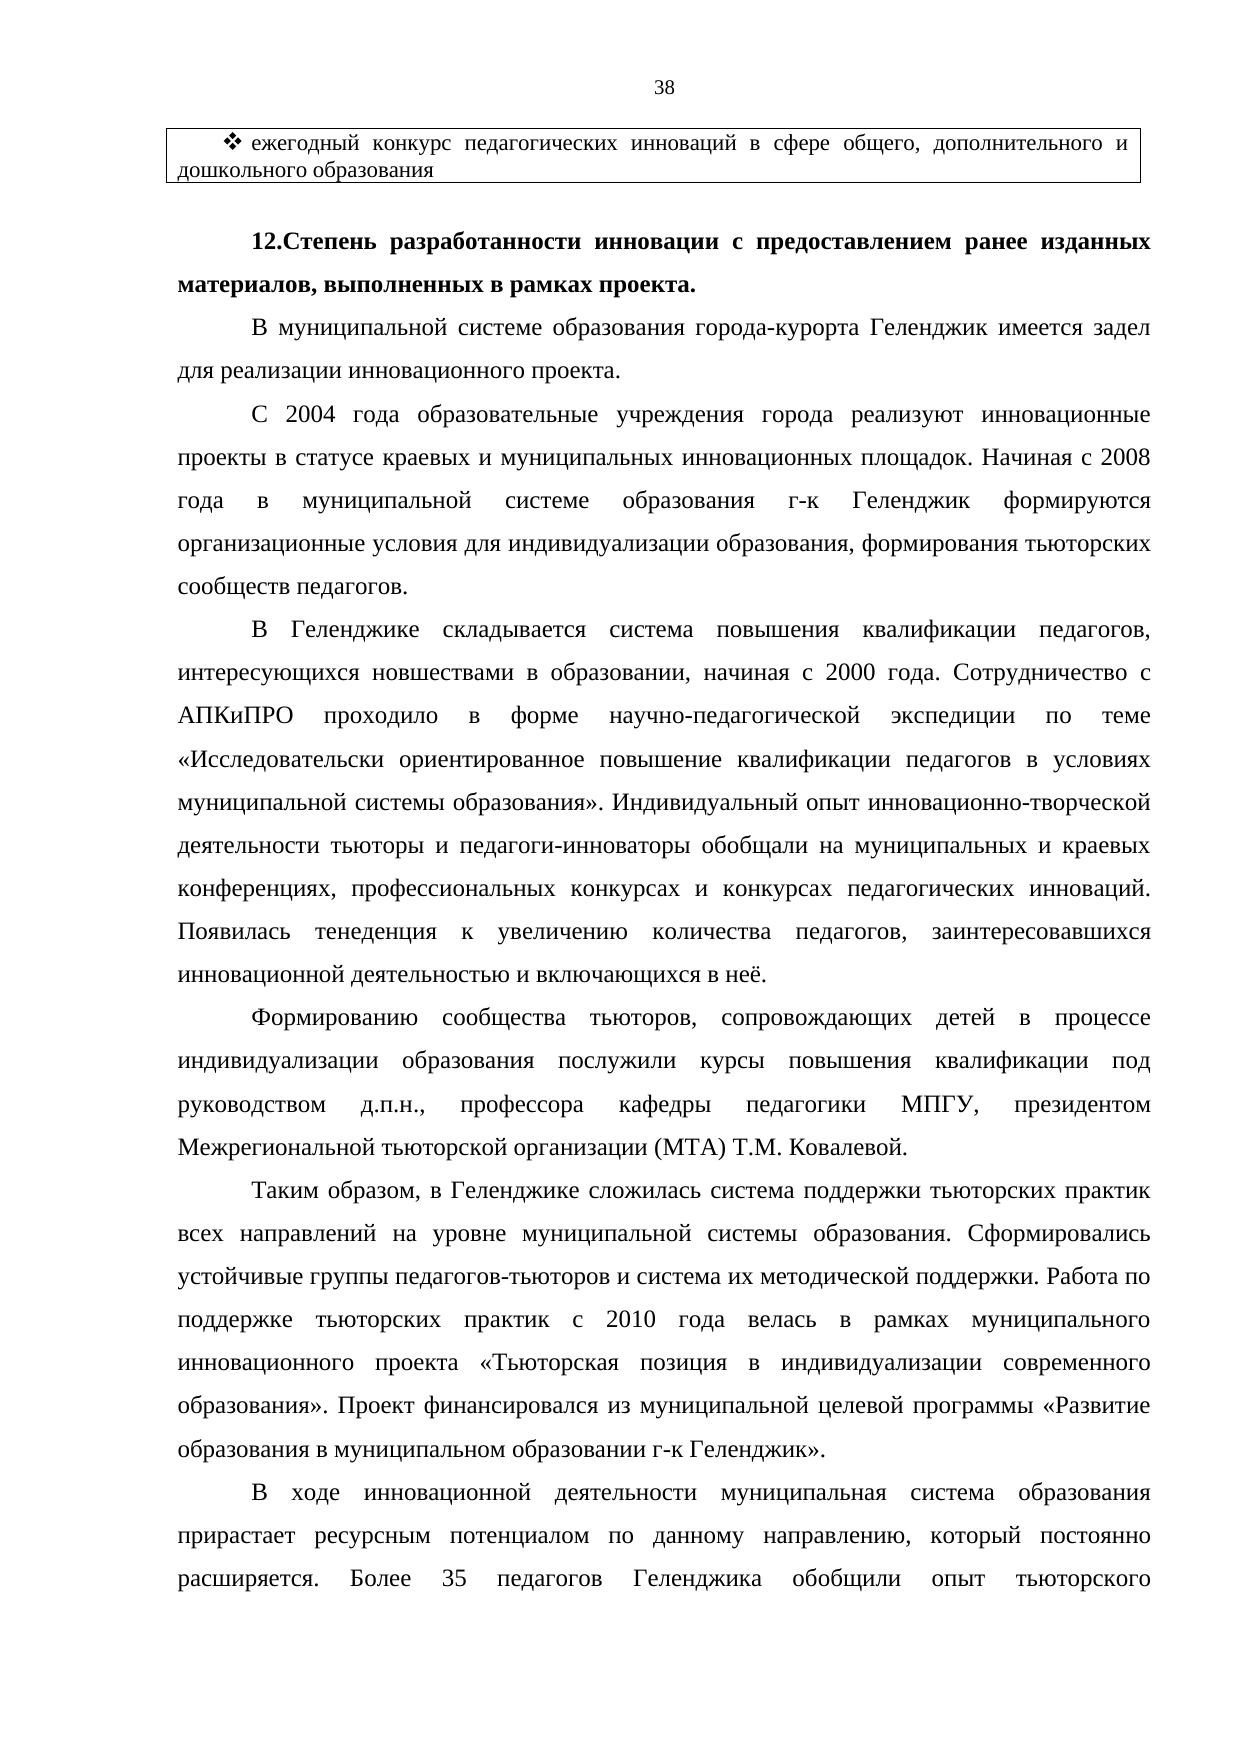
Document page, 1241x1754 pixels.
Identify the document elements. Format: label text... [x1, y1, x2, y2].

text Таким образом, в Геленджике сложилась система поддержки тьюторских практик всех направлений на уровне муниципальной системы образования. Сформировались устойчивые группы педагогов-тьюторов и система их методической поддержки. Работа по поддержке тьюторских практик с 2010 года велась в рамках муниципального инновационного проекта «Тьюторская позиция в индивидуализации современного образования». Проект финансировался из муниципальной целевой программы «Развитие образования в муниципальном образовании г-к Геленджик». [177, 1175, 1152, 1462]
text В Геленджике складывается система повышения квалификации педагогов, интересующихся новшествами в образовании, начиная с 2000 года. Сотрудничество с АПКиПРО проходило в форме научно-педагогической экспедиции по теме «Исследовательски ориентированное повышение квалификации педагогов в условиях муниципальной системы образования». Индивидуальный опыт инновационно-творческой деятельности тьюторы и педагоги-инноваторы обобщали на муниципальных и краевых конференциях, профессиональных конкурсах и конкурсах педагогических инноваций. Появилась тенеденция к увеличению количества педагогов, заинтересовавшихся инновационной деятельностью и включающихся в неё. [177, 614, 1152, 988]
text Формированию сообщества тьюторов, сопровождающих детей в процессе индивидуализации образования послужили курсы повышения квалификации под руководством д.п.н., профессора кафедры педагогики МПГУ, президентом Межрегиональной тьюторской организации (МТА) Т.М. Ковалевой. [177, 1002, 1152, 1161]
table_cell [167, 129, 1140, 182]
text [177, 1477, 1152, 1592]
text С 2004 года образовательные учреждения города реализуют инновационные проекты в статусе краевых и муниципальных инновационных площадок. Начиная с 2008 года в муниципальной системе образования г-к Геленджик формируются организационные условия для индивидуализации образования, формирования тьюторских сообществ педагогов. [177, 399, 1152, 600]
text 12.Степень разработанности инновации с предоставлением ранее изданных материалов, выполненных в рамках проекта. [177, 226, 1152, 298]
text В муниципальной системе образования города-курорта Геленджик имеется задел для реализации инновационного проекта. [177, 312, 1152, 384]
